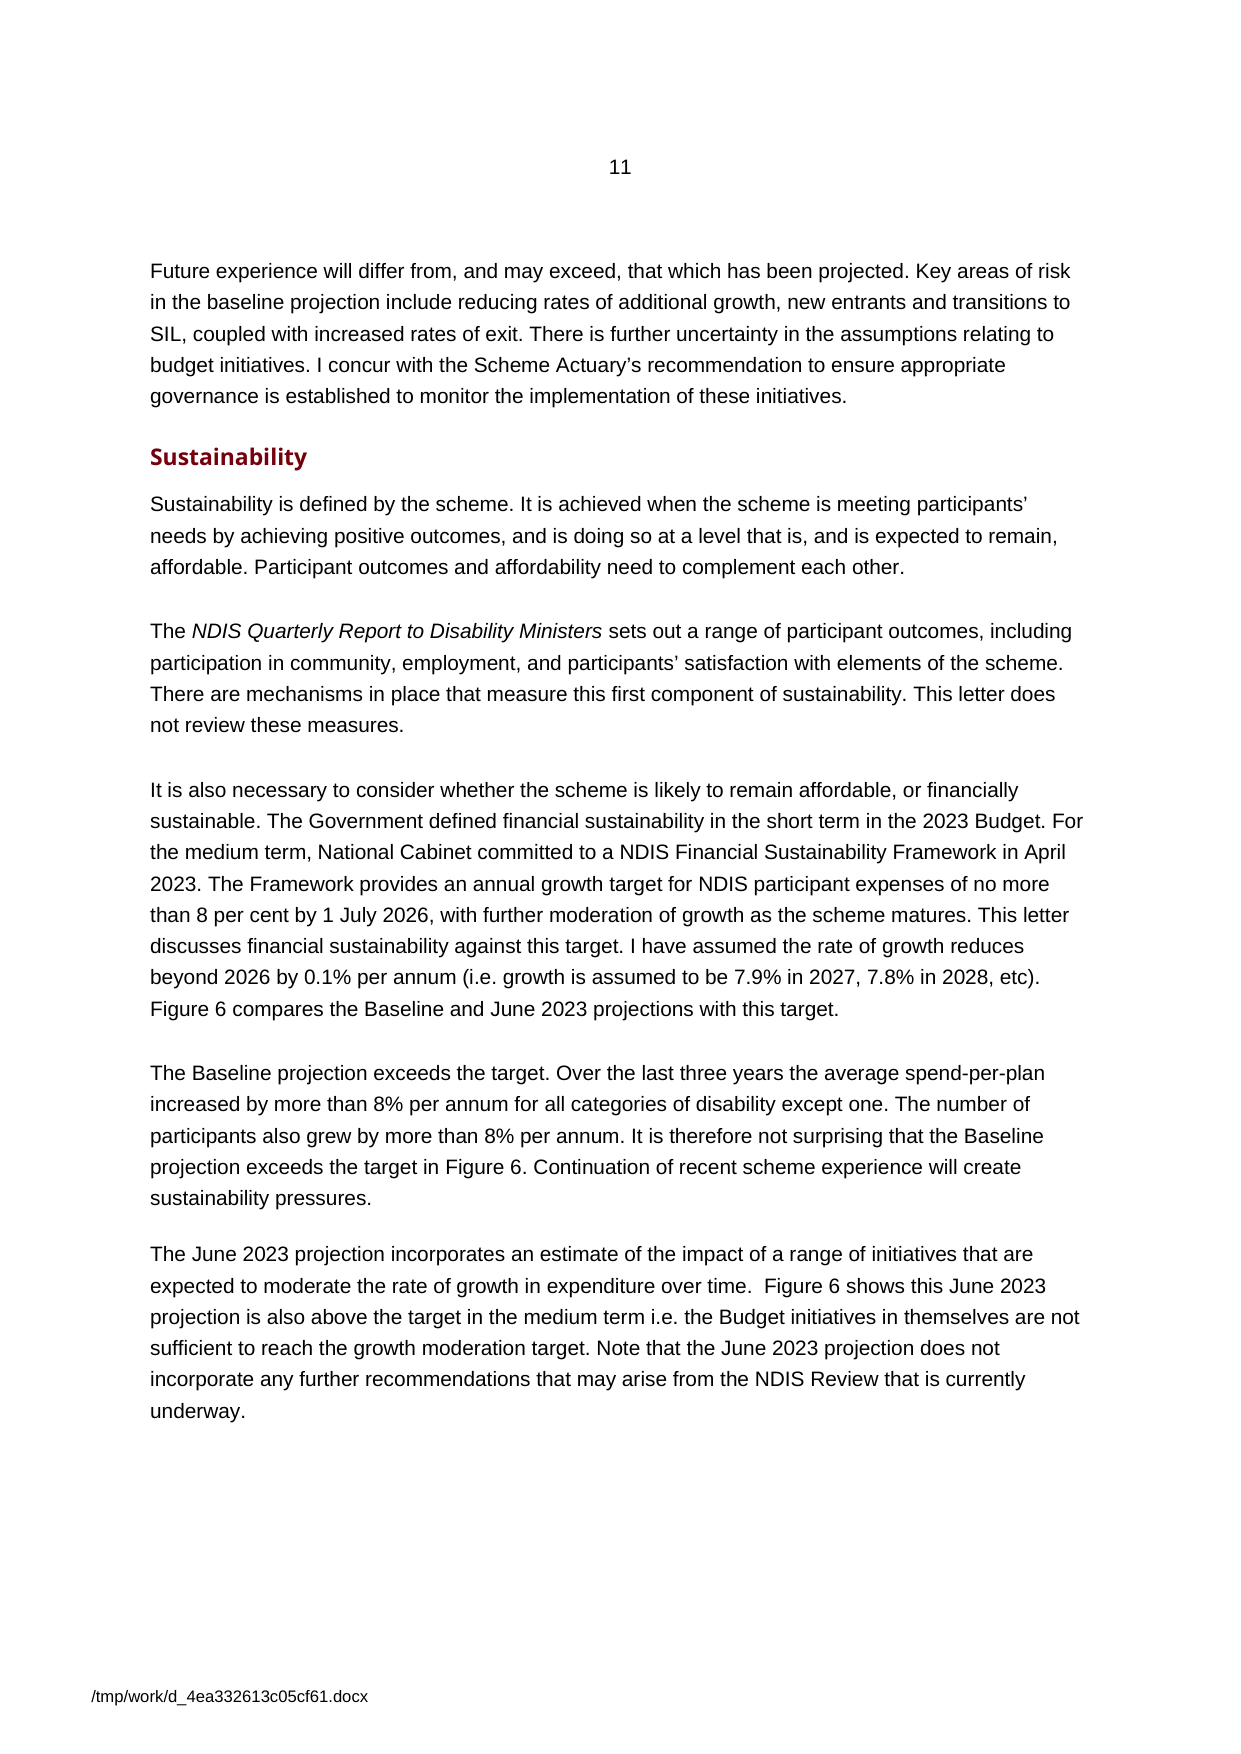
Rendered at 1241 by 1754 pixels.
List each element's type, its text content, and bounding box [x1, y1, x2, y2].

text The June 2023 projection incorporates an estimate of the impact of a range of initiatives that are expected to moderate the rate of growth in expenditure over time. Figure 6 shows this June 2023 projection is also above the target in the medium term i.e. the Budget initiatives in themselves are not sufficient to reach the growth moderation target. Note that the June 2023 projection does not incorporate any further recommendations that may arise from the NDIS Review that is currently underway. [150, 1235, 1090, 1422]
text Future experience will differ from, and may exceed, that which has been projected. Key areas of risk in the baseline projection include reducing rates of additional growth, new entrants and transitions to SIL, coupled with increased rates of exit. There is further uncertainty in the assumptions relating to budget initiatives. I concur with the Scheme Actuary’s recommendation to ensure appropriate governance is established to monitor the implementation of these initiatives. [150, 252, 1090, 408]
text Sustainability is defined by the scheme. It is achieved when the scheme is meeting participants’ needs by achieving positive outcomes, and is doing so at a level that is, and is expected to remain, affordable. Participant outcomes and affordability need to complement each other. [150, 485, 1090, 579]
text It is also necessary to consider whether the scheme is likely to remain affordable, or financially sustainable. The Government defined financial sustainability in the short term in the 2023 Budget. For the medium term, National Cabinet committed to a NDIS Financial Sustainability Framework in April 2023. The Framework provides an annual growth target for NDIS participant expenses of no more than 8 per cent by 1 July 2026, with further moderation of growth as the scheme matures. This letter discusses financial sustainability against this target. I have assumed the rate of growth reduces beyond 2026 by 0.1% per annum (i.e. growth is assumed to be 7.9% in 2027, 7.8% in 2028, etc). Figure 6 compares the Baseline and June 2023 projections with this target. [150, 770, 1090, 1020]
text The NDIS Quarterly Report to Disability Ministers sets out a range of participant outcomes, including participation in community, employment, and participants’ satisfaction with elements of the scheme. There are mechanisms in place that measure this first component of sustainability. This letter does not review these measures. [150, 612, 1090, 737]
subtitle Sustainability [150, 441, 1090, 472]
text The Baseline projection exceeds the target. Over the last three years the average spend-per-plan increased by more than 8% per annum for all categories of disability except one. The number of participants also grew by more than 8% per annum. It is therefore not surprising that the Baseline projection exceeds the target in Figure 6. Continuation of recent scheme experience will create sustainability pressures. [150, 1054, 1090, 1210]
